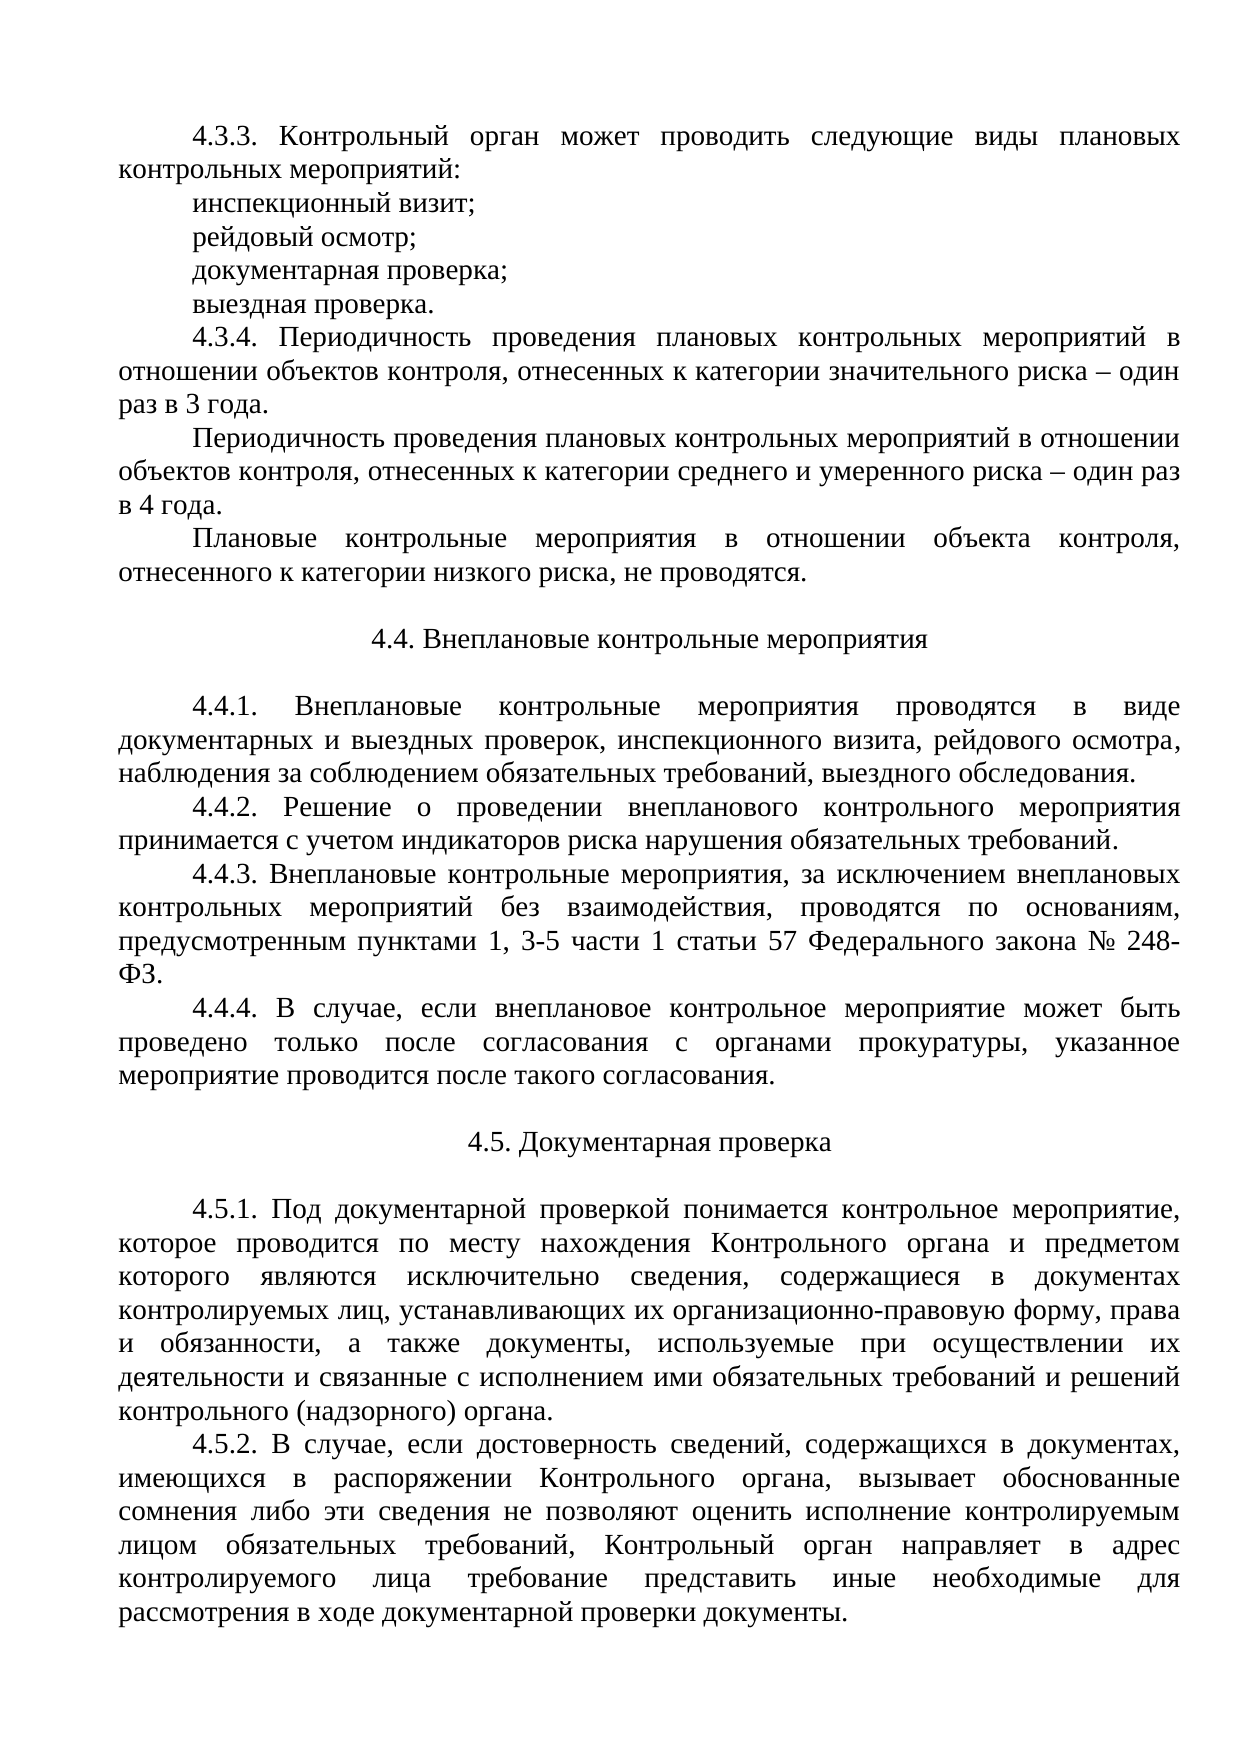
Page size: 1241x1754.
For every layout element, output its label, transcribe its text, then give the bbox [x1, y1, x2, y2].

text инспекционный визит; [118, 185, 1181, 219]
text выездная проверка. [118, 286, 1181, 319]
text Плановые контрольные мероприятия в отношении объекта контроля, отнесенного к категории низкого риска, не проводятся. [118, 521, 1181, 588]
text 4.4.2. Решение о проведении внепланового контрольного мероприятия принимается с учетом индикаторов риска нарушения обязательных требований. [118, 789, 1181, 856]
text 4.4.3. Внеплановые контрольные мероприятия, за исключением внеплановых контрольных мероприятий без взаимодействия, проводятся по основаниям, предусмотренным пунктами 1, 3-5 части 1 статьи 57 Федерального закона № 248-ФЗ. [118, 856, 1181, 990]
text 4.4.4. В случае, если внеплановое контрольное мероприятие может быть проведено только после согласования с органами прокуратуры, указанное мероприятие проводится после такого согласования. [118, 990, 1181, 1091]
text документарная проверка; [118, 252, 1181, 286]
text Периодичность проведения плановых контрольных мероприятий в отношении объектов контроля, отнесенных к категории среднего и умеренного риска – один раз в 4 года. [118, 420, 1181, 521]
text 4.3.3. Контрольный орган может проводить следующие виды плановых контрольных мероприятий: [118, 118, 1181, 185]
text 4.5.2. В случае, если достоверность сведений, содержащихся в документах, имеющихся в распоряжении Контрольного органа, вызывает обоснованные сомнения либо эти сведения не позволяют оценить исполнение контролируемым лицом обязательных требований, Контрольный орган направляет в адрес контролируемого лица требование представить иные необходимые для рассмотрения в ходе документарной проверки документы. [118, 1426, 1181, 1627]
text 4.5.1. Под документарной проверкой понимается контрольное мероприятие, которое проводится по месту нахождения Контрольного органа и предметом которого являются исключительно сведения, содержащиеся в документах контролируемых лиц, устанавливающих их организационно-правовую форму, права и обязанности, а также документы, используемые при осуществлении их деятельности и связанные с исполнением ими обязательных требований и решений контрольного (надзорного) органа. [118, 1191, 1181, 1426]
text 4.3.4. Периодичность проведения плановых контрольных мероприятий в отношении объектов контроля, отнесенных к категории значительного риска – один раз в 3 года. [118, 319, 1181, 420]
text рейдовый осмотр; [118, 219, 1181, 252]
text 4.4.1. Внеплановые контрольные мероприятия проводятся в виде документарных и выездных проверок, инспекционного визита, рейдового осмотра, наблюдения за соблюдением обязательных требований, выездного обследования. [118, 688, 1181, 789]
text 4.5. Документарная проверка [118, 1124, 1181, 1158]
text 4.4. Внеплановые контрольные мероприятия [118, 621, 1181, 655]
